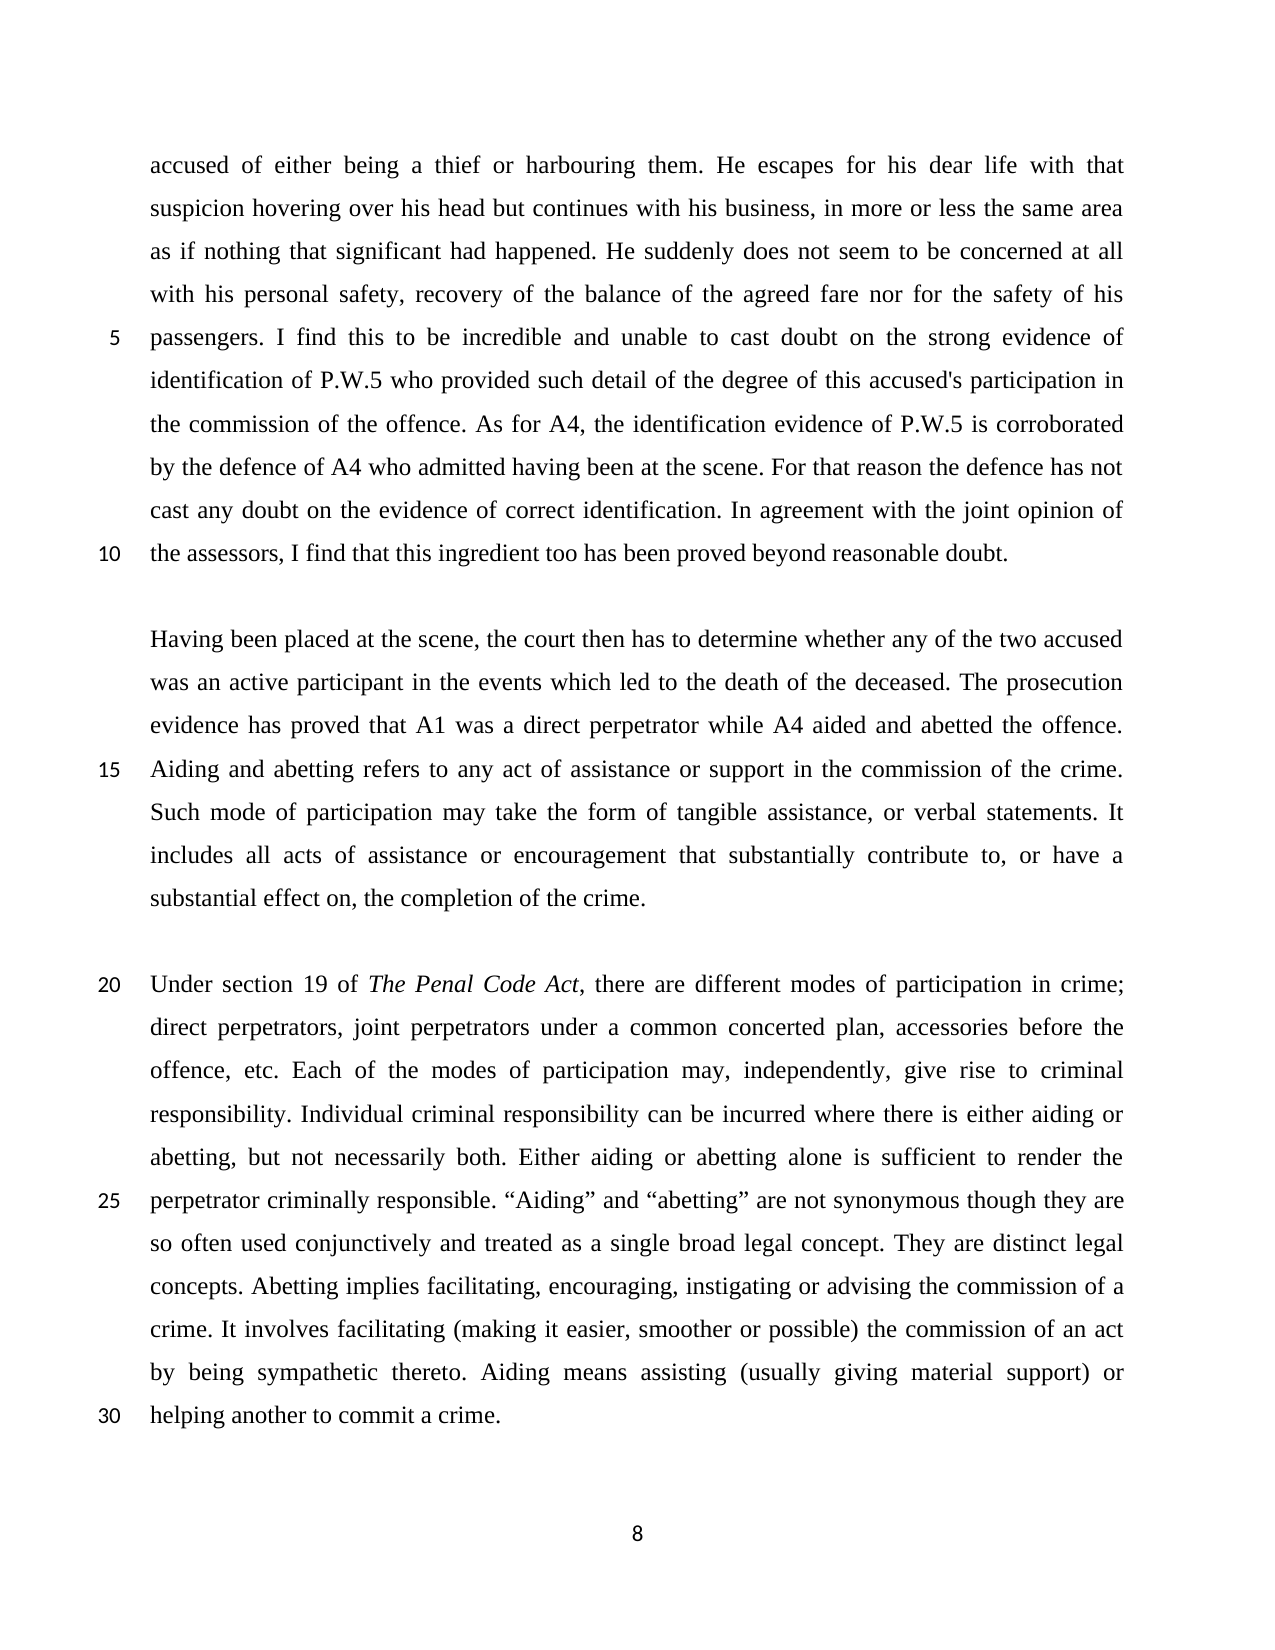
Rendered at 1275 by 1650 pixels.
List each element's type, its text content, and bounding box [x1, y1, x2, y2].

text Under section 19 of The Penal Code Act, there are different modes of participation in crime; direct perpetrators, joint perpetrators under a common concerted plan, accessories before the offence, etc. Each of the modes of participation may, independently, give rise to criminal responsibility. Individual criminal responsibility can be incurred where there is either aiding or abetting, but not necessarily both. Either aiding or abetting alone is sufficient to render the perpetrator criminally responsible. “Aiding” and “abetting” are not synonymous though they are so often used conjunctively and treated as a single broad legal concept. They are distinct legal concepts. Abetting implies facilitating, encouraging, instigating or advising the commission of a crime. It involves facilitating (making it easier, smoother or possible) the commission of an act by being sympathetic thereto. Aiding means assisting (usually giving material support) or helping another to commit a crime. [150, 969, 1125, 1429]
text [150, 150, 1125, 567]
text Having been placed at the scene, the court then has to determine whether any of the two accused was an active participant in the events which led to the death of the deceased. The prosecution evidence has proved that A1 was a direct perpetrator while A4 aided and abetted the offence. Aiding and abetting refers to any act of assistance or support in the commission of the crime. Such mode of participation may take the form of tangible assistance, or verbal statements. It includes all acts of assistance or encouragement that substantially contribute to, or have a substantial effect on, the completion of the crime. [150, 624, 1125, 912]
